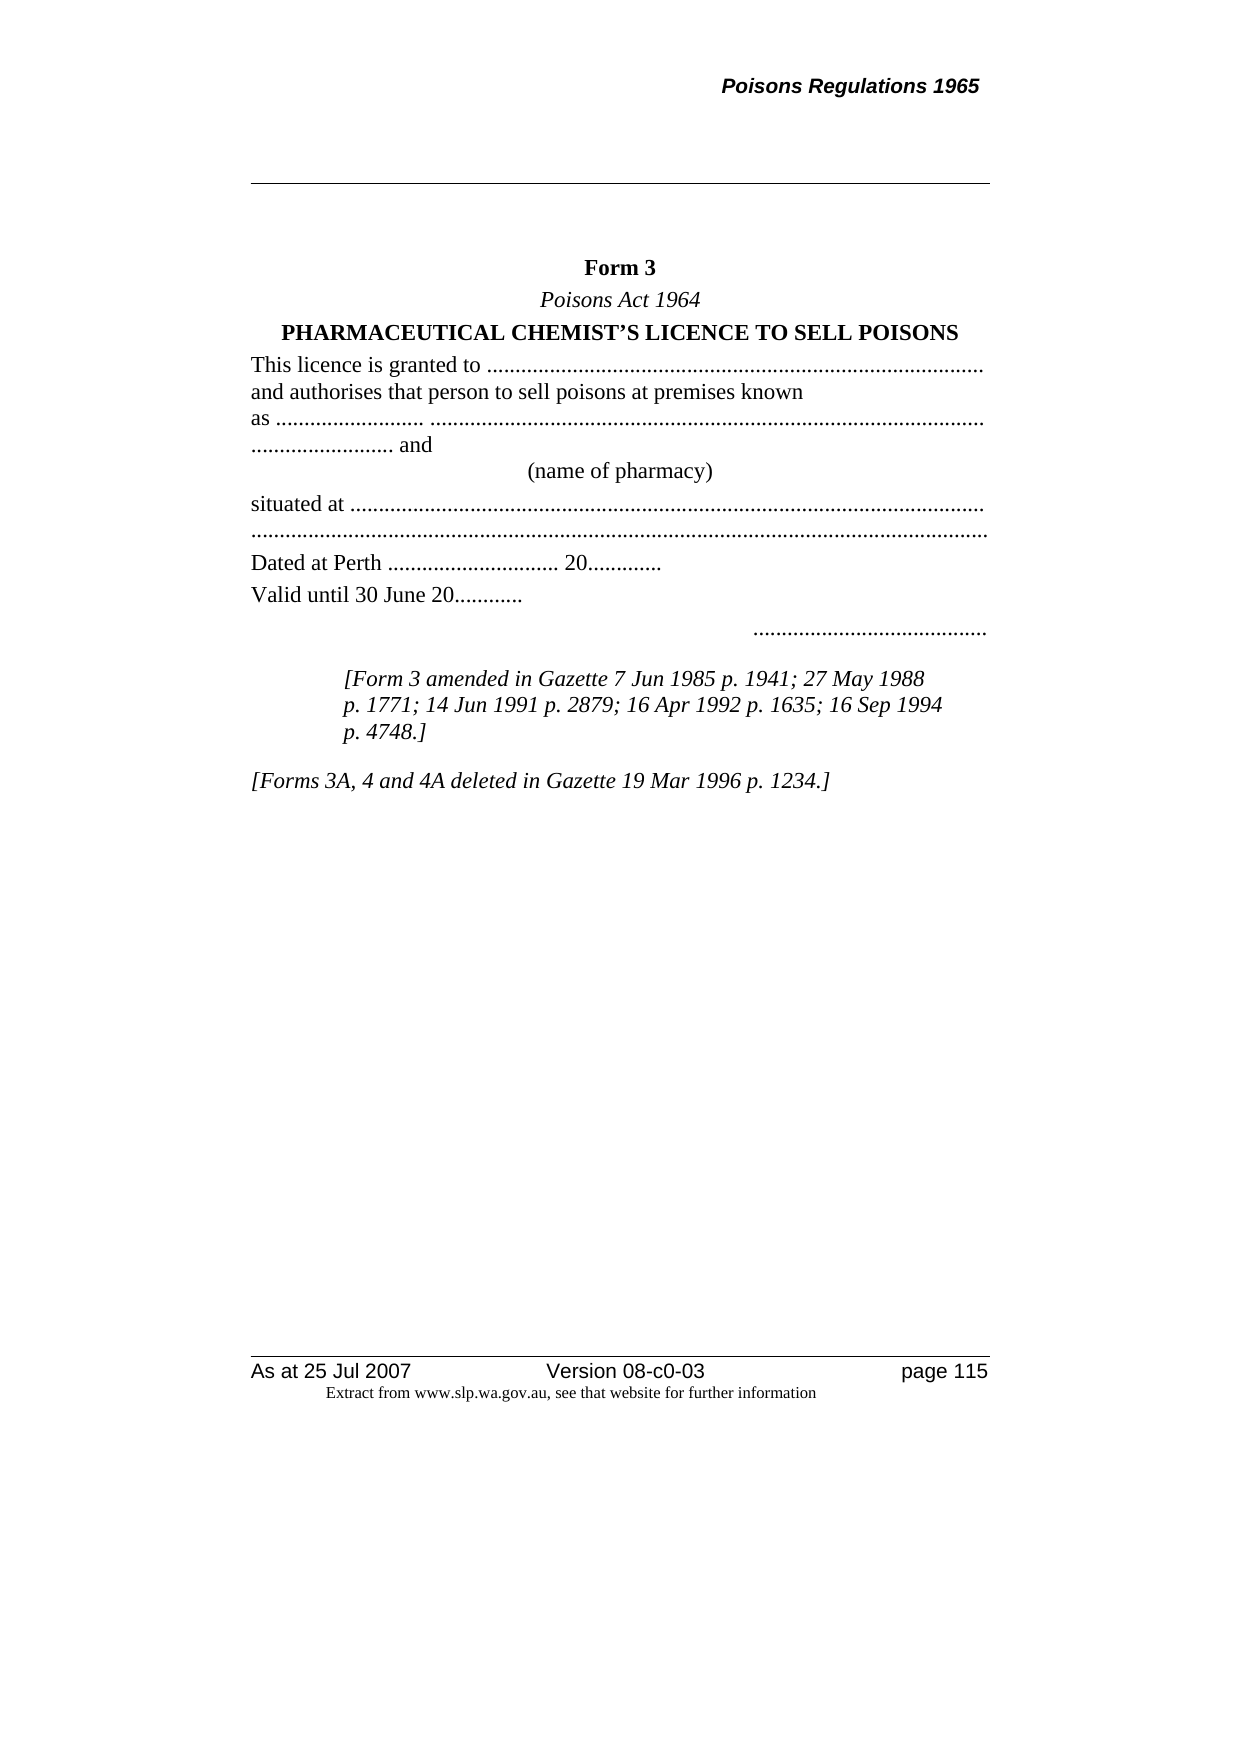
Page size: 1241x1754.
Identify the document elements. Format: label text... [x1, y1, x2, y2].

text [Forms 3A, 4 and 4A deleted in Gazette 19 Mar 1996 p. 1234.] [251, 767, 990, 793]
text PHARMACEUTICAL CHEMIST’S LICENCE TO SELL POISONS [251, 319, 990, 345]
text Valid until 30 June 20............ [251, 581, 990, 607]
text (name of pharmacy) [251, 457, 990, 483]
text This licence is granted to ....................................................................................... and authorises that person to sell poisons at premises known as .......................... .......................................................................................................................... and [251, 352, 990, 457]
text [Form 3 amended in Gazette 7 Jun 1985 p. 1941; 27 May 1988 p. 1771; 14 Jun 1991 p. 2879; 16 Apr 1992 p. 1635; 16 Sep 1994 p. 4748.] [251, 665, 990, 744]
text situated at ............................................................................................................... [251, 489, 990, 516]
text Form 3 [251, 254, 990, 280]
text ......................................... [251, 614, 990, 640]
text Dated at Perth .............................. 20............. [251, 548, 990, 575]
text ................................................................................................................................. [251, 516, 990, 542]
text Poisons Act 1964 [251, 286, 990, 313]
